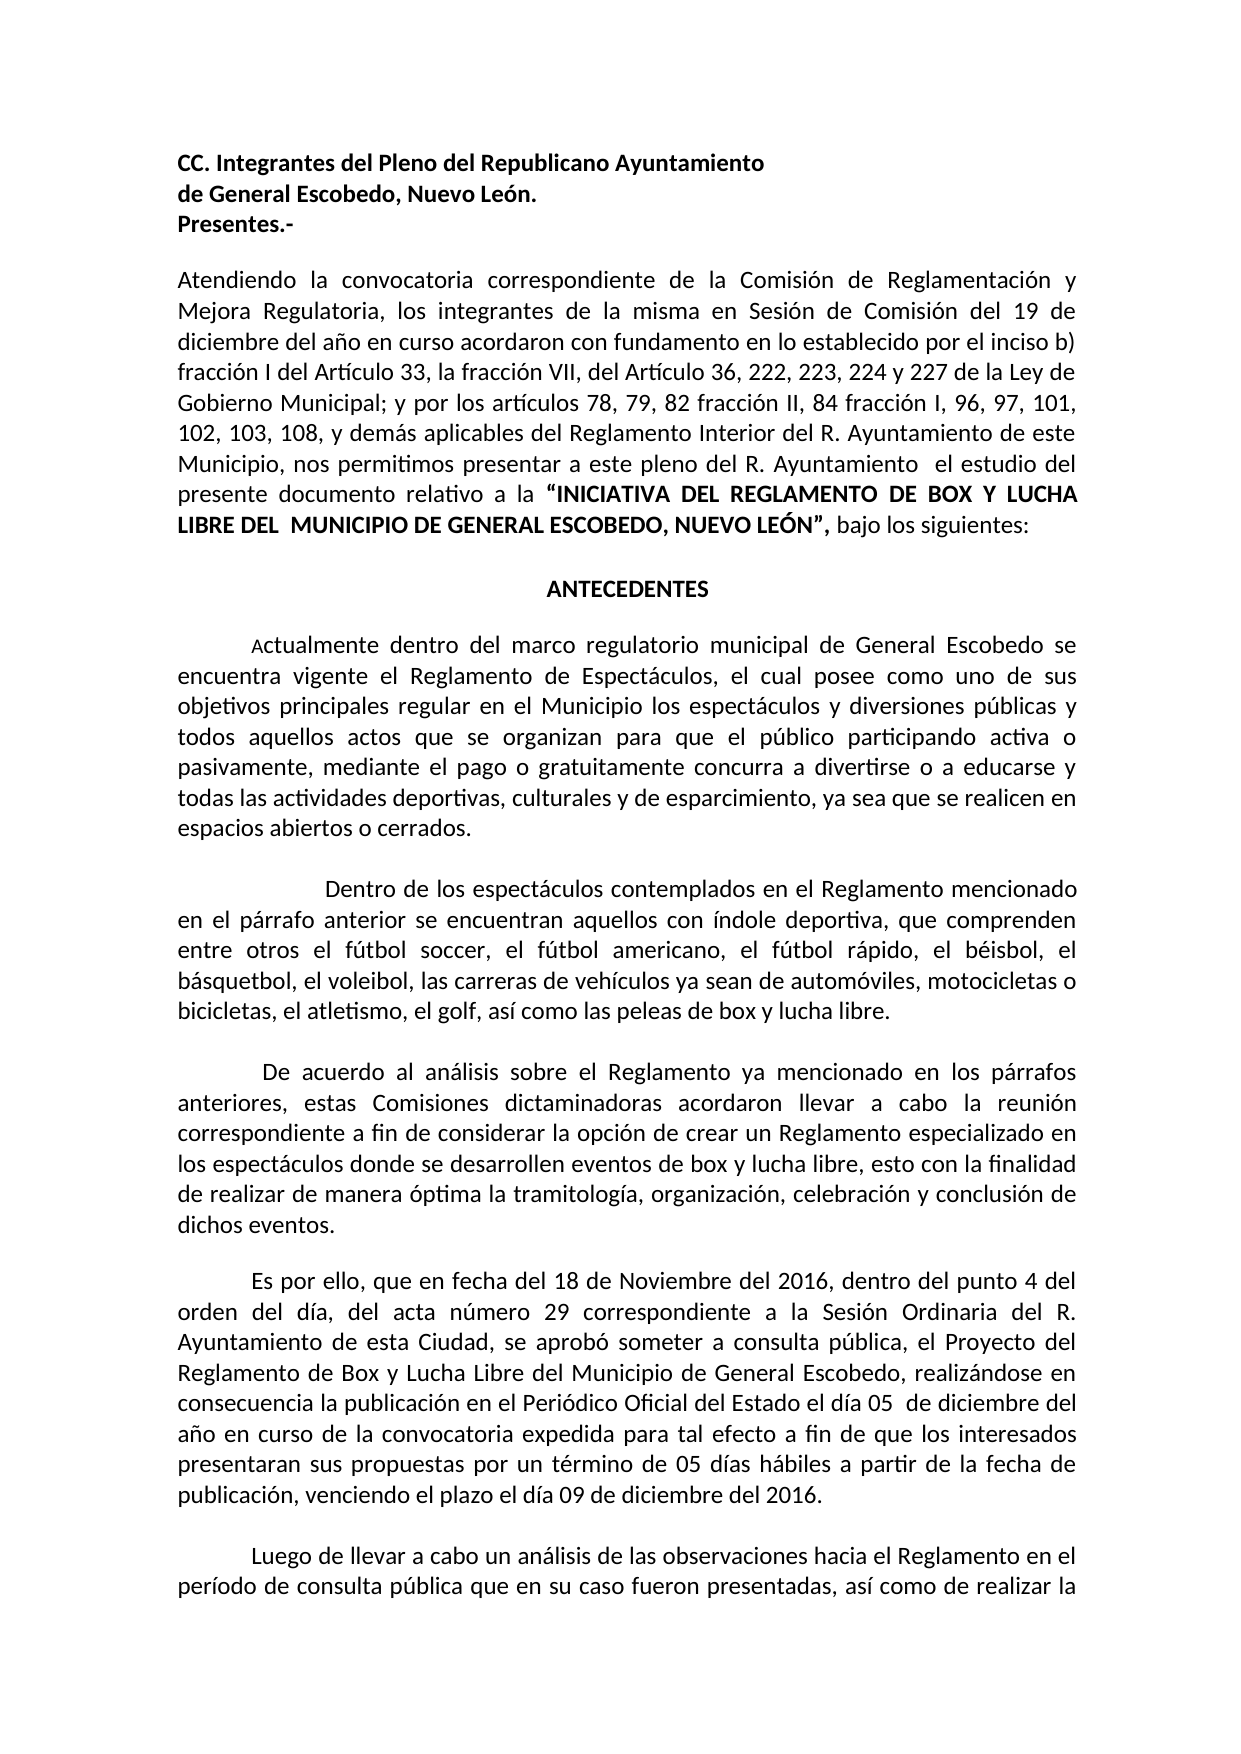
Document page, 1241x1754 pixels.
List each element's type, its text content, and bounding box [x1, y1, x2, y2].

text Es por ello, que en fecha del 18 de Noviembre del 2016, dentro del punto 4 del orden del día, del acta número 29 correspondiente a la Sesión Ordinaria del R. Ayuntamiento de esta Ciudad, se aprobó someter a consulta pública, el Proyecto del Reglamento de Box y Lucha Libre del Municipio de General Escobedo, realizándose en consecuencia la publicación en el Periódico Oficial del Estado el día 05 de diciembre del año en curso de la convocatoria expedida para tal efecto a fin de que los interesados presentaran sus propuestas por un término de 05 días hábiles a partir de la fecha de publicación, venciendo el plazo el día 09 de diciembre del 2016. [177, 1265, 1078, 1509]
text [177, 1540, 1078, 1601]
text ANTECEDENTES [177, 573, 1078, 604]
text CC. Integrantes del Pleno del Republicano Ayuntamiento [177, 148, 1078, 178]
text De acuerdo al análisis sobre el Reglamento ya mencionado en los párrafos anteriores, estas Comisiones dictaminadoras acordaron llevar a cabo la reunión correspondiente a fin de considerar la opción de crear un Reglamento especializado en los espectáculos donde se desarrollen eventos de box y lucha libre, esto con la finalidad de realizar de manera óptima la tramitología, organización, celebración y conclusión de dichos eventos. [177, 1057, 1078, 1240]
text Actualmente dentro del marco regulatorio municipal de General Escobedo se encuentra vigente el Reglamento de Espectáculos, el cual posee como uno de sus objetivos principales regular en el Municipio los espectáculos y diversiones públicas y todos aquellos actos que se organizan para que el público participando activa o pasivamente, mediante el pago o gratuitamente concurra a divertirse o a educarse y todas las actividades deportivas, culturales y de esparcimiento, ya sea que se realicen en espacios abiertos o cerrados. [177, 629, 1078, 843]
text Dentro de los espectáculos contemplados en el Reglamento mencionado en el párrafo anterior se encuentran aquellos con índole deportiva, que comprenden entre otros el fútbol soccer, el fútbol americano, el fútbol rápido, el béisbol, el básquetbol, el voleibol, las carreras de vehículos ya sean de automóviles, motocicletas o bicicletas, el atletismo, el golf, así como las peleas de box y lucha libre. [177, 873, 1078, 1026]
text Presentes.- [177, 209, 1078, 239]
text Atendiendo la convocatoria correspondiente de la Comisión de Reglamentación y Mejora Regulatoria, los integrantes de la misma en Sesión de Comisión del 19 de diciembre del año en curso acordaron con fundamento en lo establecido por el inciso b) fracción I del Artículo 33, la fracción VII, del Artículo 36, 222, 223, 224 y 227 de la Ley de Gobierno Municipal; y por los artículos 78, 79, 82 fracción II, 84 fracción I, 96, 97, 101, 102, 103, 108, y demás aplicables del Reglamento Interior del R. Ayuntamiento de este Municipio, nos permitimos presentar a este pleno del R. Ayuntamiento el estudio del presente documento relativo a la “INICIATIVA DEL REGLAMENTO DE BOX Y LUCHA LIBRE DEL MUNICIPIO DE GENERAL ESCOBEDO, NUEVO LEÓN”, bajo los siguientes: [177, 264, 1078, 539]
text de General Escobedo, Nuevo León. [177, 178, 1078, 209]
